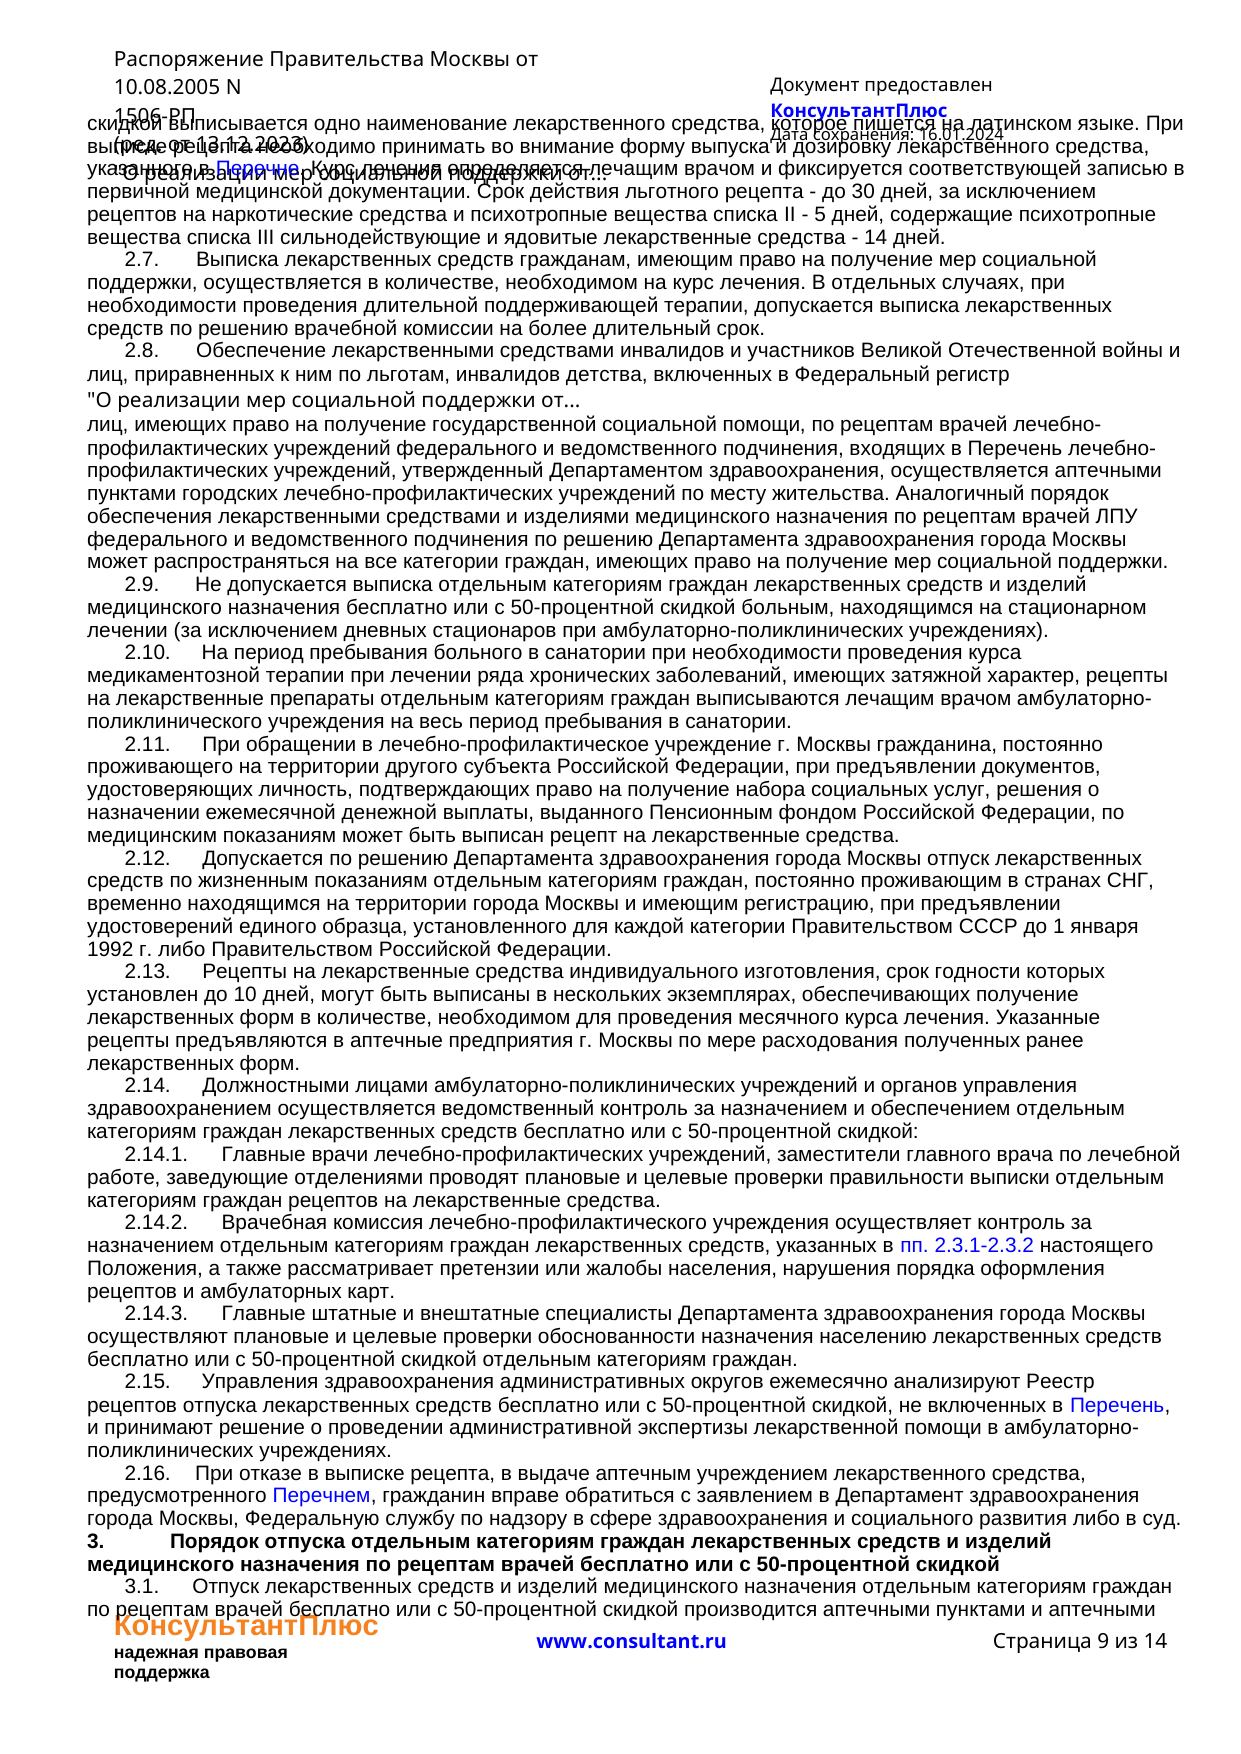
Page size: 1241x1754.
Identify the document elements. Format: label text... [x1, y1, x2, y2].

list При отказе в выписке рецепта, в выдаче аптечным учреждением лекарственного средства, [87, 1462, 1187, 1485]
list Врачебная комиссия лечебно-профилактического учреждения осуществляет контроль за назначением отдельным категориям граждан лекарственных средств, указанных в пп. 2.3.1-2.3.2 настоящего Положения, а также рассматривает претензии или жалобы населения, нарушения порядка оформления рецептов и амбулаторных карт. [87, 1211, 1187, 1302]
list Не допускается выписка отдельным категориям граждан лекарственных средств и изделий медицинского назначения бесплатно или с 50-процентной скидкой больным, находящимся на стационарном лечении (за исключением дневных стационаров при амбулаторно-поликлинических учреждениях). [87, 573, 1187, 642]
text предусмотренного Перечнем, гражданин вправе обратиться с заявлением в Департамент здравоохранения города Москвы, Федеральную службу по надзору в сфере здравоохранения и социального развития либо в суд. [87, 1485, 1187, 1530]
list Главные врачи лечебно-профилактических учреждений, заместители главного врача по лечебной работе, заведующие отделениями проводят плановые и целевые проверки правильности выписки отдельным категориям граждан рецептов на лекарственные средства. [87, 1143, 1187, 1211]
list Порядок отпуска отдельным категориям граждан лекарственных средств и изделий медицинского назначения по рецептам врачей бесплатно или с 50-процентной скидкой [87, 1530, 1187, 1576]
list Выписка лекарственных средств гражданам, имеющим право на получение мер социальной поддержки, осуществляется в количестве, необходимом на курс лечения. В отдельных случаях, при необходимости проведения длительной поддерживающей терапии, допускается выписка лекарственных средств по решению врачебной комиссии на более длительный срок. [87, 249, 1187, 340]
list Допускается по решению Департамента здравоохранения города Москвы отпуск лекарственных средств по жизненным показаниям отдельным категориям граждан, постоянно проживающим в странах СНГ, временно находящимся на территории города Москвы и имеющим регистрацию, при предъявлении удостоверений единого образца, установленного для каждой категории Правительством СССР до 1 января 1992 г. либо Правительством Российской Федерации. [87, 847, 1187, 961]
list Управления здравоохранения административных округов ежемесячно анализируют Реестр рецептов отпуска лекарственных средств бесплатно или с 50-процентной скидкой, не включенных в Перечень, и принимают решение о проведении административной экспертизы лекарственной помощи в амбулаторно-поликлинических учреждениях. [87, 1371, 1187, 1462]
list При обращении в лечебно-профилактическое учреждение г. Москвы гражданина, постоянно проживающего на территории другого субъекта Российской Федерации, при предъявлении документов, удостоверяющих личность, подтверждающих право на получение набора социальных услуг, решения о назначении ежемесячной денежной выплаты, выданного Пенсионным фондом Российской Федерации, по медицинским показаниям может быть выписан рецепт на лекарственные средства. [87, 733, 1187, 847]
list Должностными лицами амбулаторно-поликлинических учреждений и органов управления здравоохранением осуществляется ведомственный контроль за назначением и обеспечением отдельным категориям граждан лекарственных средств бесплатно или с 50-процентной скидкой: [87, 1075, 1187, 1143]
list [87, 112, 1187, 249]
text лиц, имеющих право на получение государственной социальной помощи, по рецептам врачей лечебно-профилактических учреждений федерального и ведомственного подчинения, входящих в Перечень лечебно-профилактических учреждений, утвержденный Департаментом здравоохранения, осуществляется аптечными пунктами городских лечебно-профилактических учреждений по месту жительства. Аналогичный порядок обеспечения лекарственными средствами и изделиями медицинского назначения по рецептам врачей ЛПУ федерального и ведомственного подчинения по решению Департамента здравоохранения города Москвы может распространяться на все категории граждан, имеющих право на получение мер социальной поддержки. [87, 414, 1187, 573]
list Обеспечение лекарственными средствами инвалидов и участников Великой Отечественной войны и лиц, приравненных к ним по льготам, инвалидов детства, включенных в Федеральный регистр [87, 340, 1187, 385]
list На период пребывания больного в санатории при необходимости проведения курса медикаментозной терапии при лечении ряда хронических заболеваний, имеющих затяжной характер, рецепты на лекарственные препараты отдельным категориям граждан выписываются лечащим врачом амбулаторно-поликлинического учреждения на весь период пребывания в санатории. [87, 642, 1187, 733]
text "О реализации мер социальной поддержки от... [87, 385, 1187, 414]
list Рецепты на лекарственные средства индивидуального изготовления, срок годности которых установлен до 10 дней, могут быть выписаны в нескольких экземплярах, обеспечивающих получение лекарственных форм в количестве, необходимом для проведения месячного курса лечения. Указанные рецепты предъявляются в аптечные предприятия г. Москвы по мере расходования полученных ранее лекарственных форм. [87, 961, 1187, 1075]
list Главные штатные и внештатные специалисты Департамента здравоохранения города Москвы осуществляют плановые и целевые проверки обоснованности назначения населению лекарственных средств бесплатно или с 50-процентной скидкой отдельным категориям граждан. [87, 1302, 1187, 1371]
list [87, 1576, 1187, 1621]
